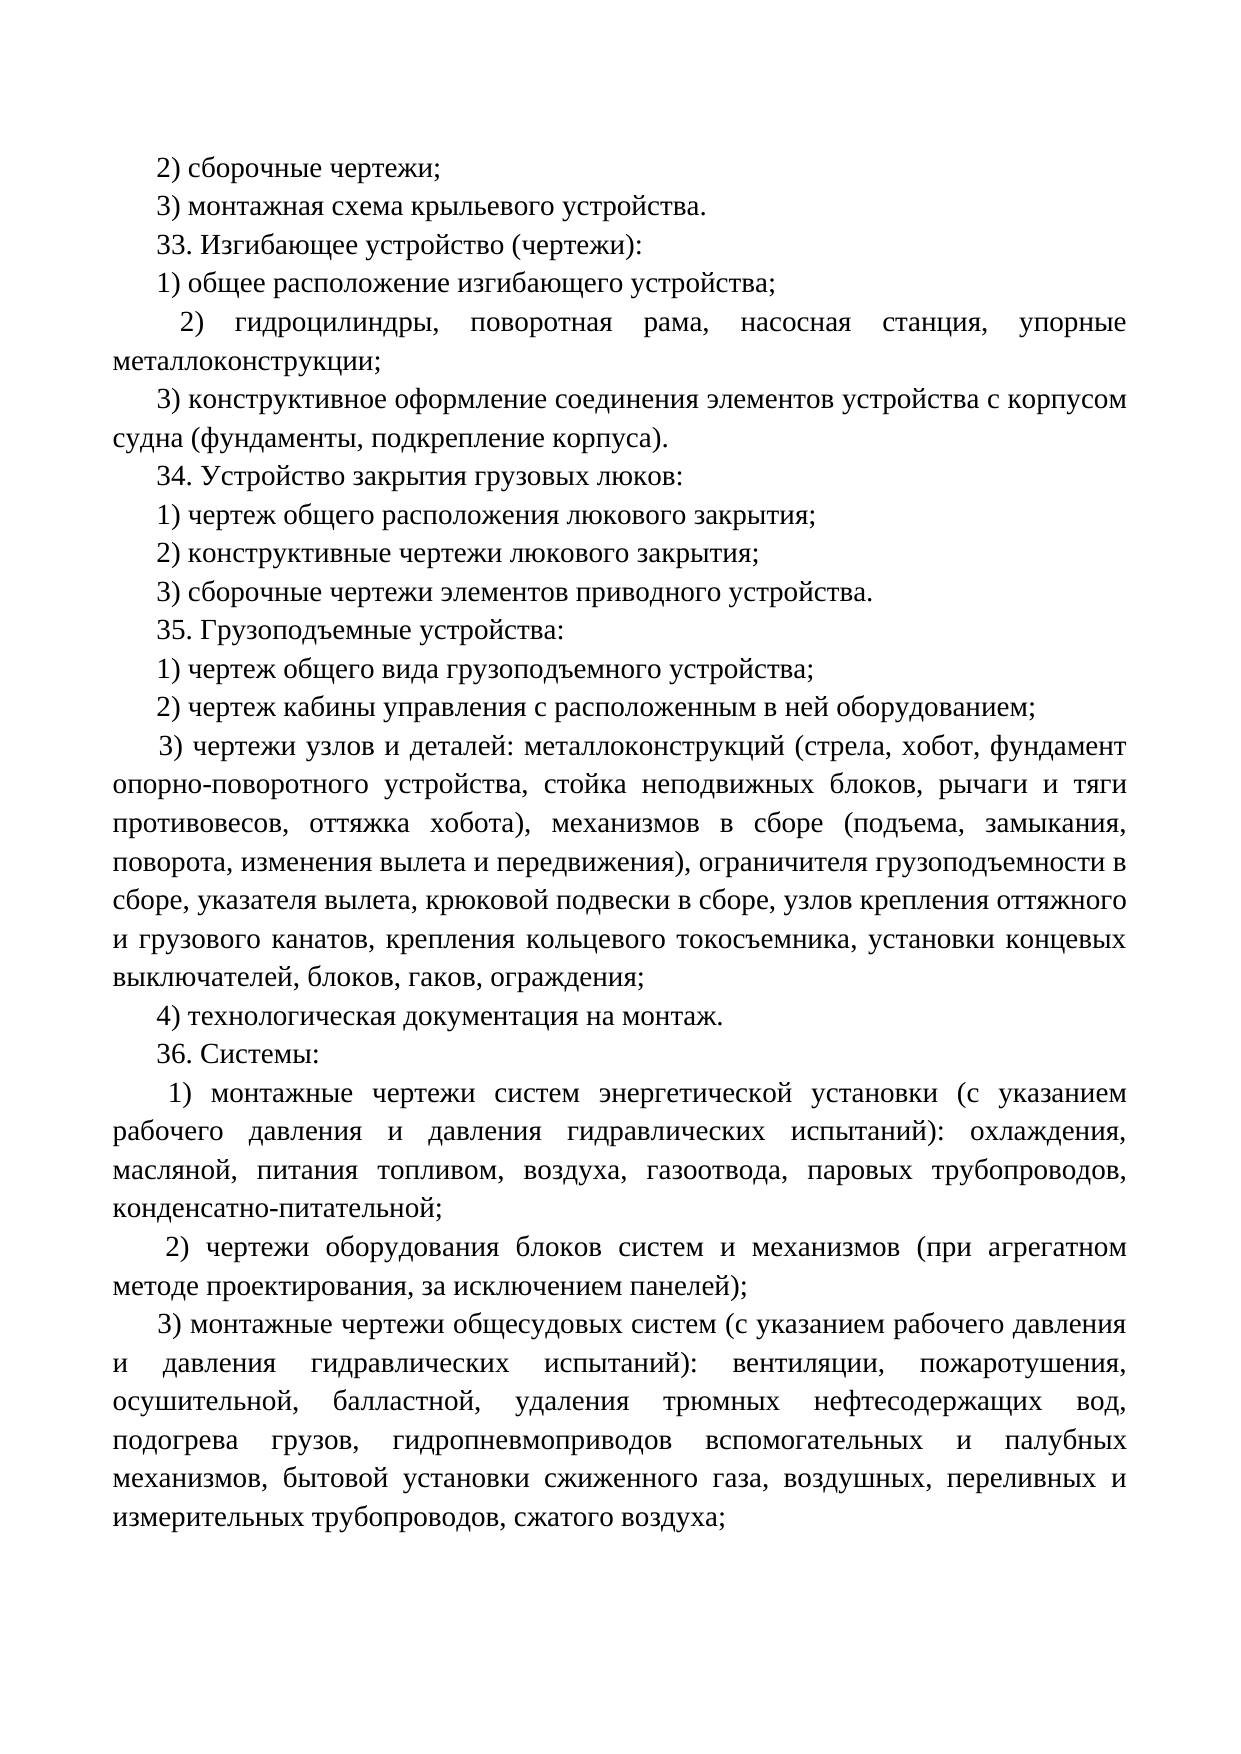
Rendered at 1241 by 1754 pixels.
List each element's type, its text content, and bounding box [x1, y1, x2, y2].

text 1) монтажные чертежи систем энергетической установки (с указанием рабочего давления и давления гидравлических испытаний): охлаждения, масляной, питания топливом, воздуха, газоотвода, паровых трубопроводов, конденсатно-питательной; [112, 1075, 1128, 1224]
text 3) монтажная схема крыльевого устройства. [112, 188, 1128, 222]
text 33. Изгибающее устройство (чертежи): [112, 227, 1128, 261]
text 3) сборочные чертежи элементов приводного устройства. [112, 574, 1128, 607]
text 36. Системы: [112, 1036, 1128, 1070]
text 34. Устройство закрытия грузовых люков: [112, 458, 1128, 492]
text 2) гидроцилиндры, поворотная рама, насосная станция, упорные металлоконструкции; [112, 304, 1128, 376]
text 3) монтажные чертежи общесудовых систем (с указанием рабочего давления и давления гидравлических испытаний): вентиляции, пожаротушения, осушительной, балластной, удаления трюмных нефтесодержащих вод, подогрева грузов, гидропневмоприводов вспомогательных и палубных механизмов, бытовой установки сжиженного газа, воздушных, переливных и измерительных трубопроводов, сжатого воздуха; [112, 1306, 1128, 1532]
text 1) общее расположение изгибающего устройства; [112, 266, 1128, 299]
text 3) чертежи узлов и деталей: металлоконструкций (стрела, хобот, фундамент опорно-поворотного устройства, стойка неподвижных блоков, рычаги и тяги противовесов, оттяжка хобота), механизмов в сборе (подъема, замыкания, поворота, изменения вылета и передвижения), ограничителя грузоподъемности в сборе, указателя вылета, крюковой подвески в сборе, узлов крепления оттяжного и грузового канатов, крепления кольцевого токосъемника, установки концевых выключателей, блоков, гаков, ограждения; [112, 728, 1128, 993]
text 1) чертеж общего расположения люкового закрытия; [112, 497, 1128, 530]
text 1) чертеж общего вида грузоподъемного устройства; [112, 651, 1128, 684]
text 2) сборочные чертежи; [112, 150, 1128, 183]
text 4) технологическая документация на монтаж. [112, 998, 1128, 1031]
text 35. Грузоподъемные устройства: [112, 612, 1128, 646]
text 2) чертежи оборудования блоков систем и механизмов (при агрегатном методе проектирования, за исключением панелей); [112, 1229, 1128, 1301]
text 3) конструктивное оформление соединения элементов устройства с корпусом судна (фундаменты, подкрепление корпуса). [112, 381, 1128, 453]
text 2) конструктивные чертежи люкового закрытия; [112, 535, 1128, 569]
text 2) чертеж кабины управления с расположенным в ней оборудованием; [112, 689, 1128, 723]
